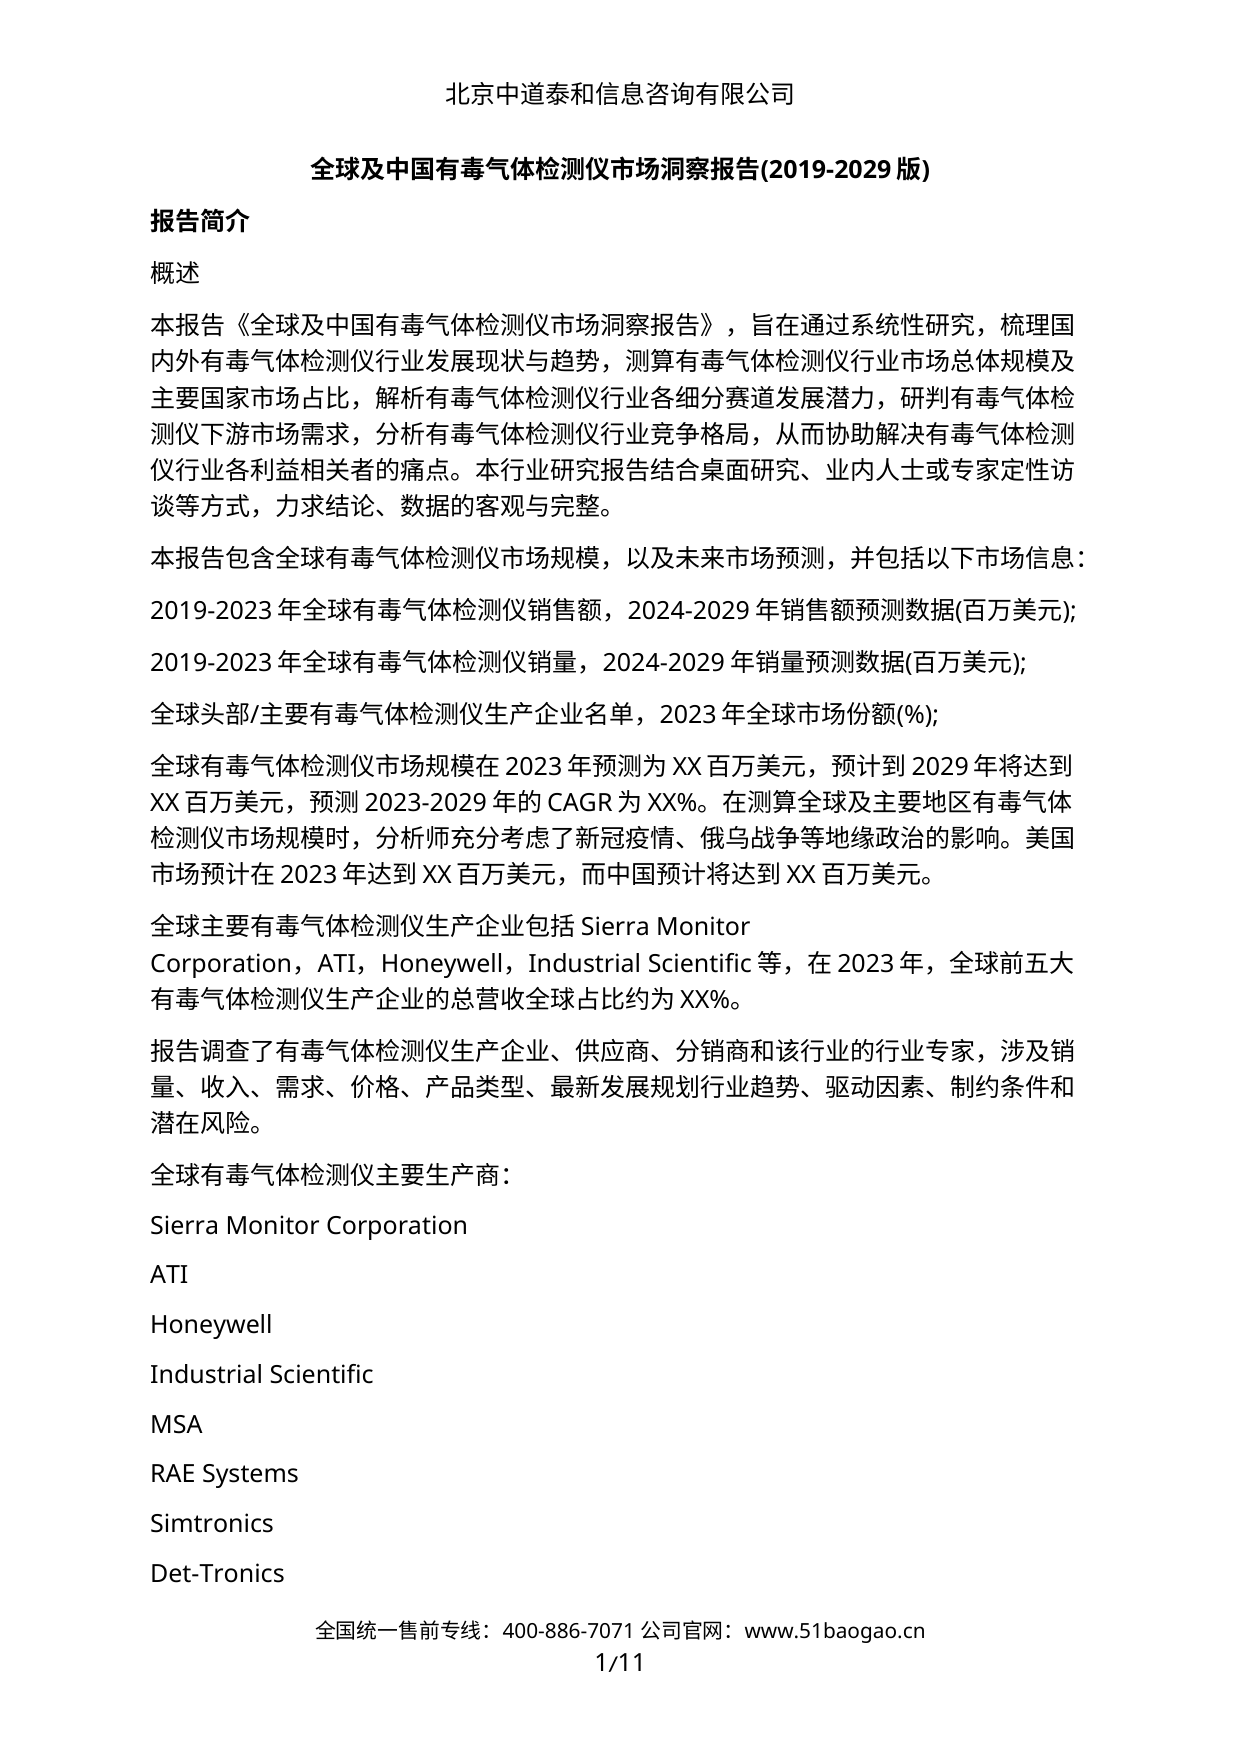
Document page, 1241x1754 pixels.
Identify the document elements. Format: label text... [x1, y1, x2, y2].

text Simtronics [150, 1506, 1090, 1540]
text 全球头部/主要有毒气体检测仪生产企业名单，2023年全球市场份额(%); [150, 694, 1090, 731]
text 全球有毒气体检测仪市场规模在2023年预测为XX百万美元，预计到2029年将达到XX百万美元，预测2023-2029年的CAGR为XX%。在测算全球及主要地区有毒气体检测仪市场规模时，分析师充分考虑了新冠疫情、俄乌战争等地缘政治的影响。美国市场预计在2023年达到XX百万美元，而中国预计将达到XX百万美元。 [150, 746, 1090, 891]
text Sierra Monitor Corporation [150, 1207, 1090, 1242]
text 报告调查了有毒气体检测仪生产企业、供应商、分销商和该行业的行业专家，涉及销量、收入、需求、价格、产品类型、最新发展规划行业趋势、驱动因素、制约条件和潜在风险。 [150, 1031, 1090, 1140]
text 2019-2023年全球有毒气体检测仪销售额，2024-2029年销售额预测数据(百万美元); [150, 591, 1090, 627]
text 2019-2023年全球有毒气体检测仪销量，2024-2029年销量预测数据(百万美元); [150, 642, 1090, 679]
text 报告简介 [150, 202, 1090, 238]
text MSA [150, 1406, 1090, 1440]
text Industrial Scientific [150, 1357, 1090, 1391]
text 本报告包含全球有毒气体检测仪市场规模，以及未来市场预测，并包括以下市场信息： [150, 539, 1090, 575]
text 概述 [150, 254, 1090, 290]
text Det-Tronics [150, 1555, 1090, 1589]
text 全球主要有毒气体检测仪生产企业包括 Sierra Monitor Corporation，ATI，Honeywell，Industrial Scientific等，在2023年，全球前五大有毒气体检测仪生产企业的总营收全球占比约为XX%。 [150, 907, 1090, 1016]
text RAE Systems [150, 1456, 1090, 1490]
text 本报告《全球及中国有毒气体检测仪市场洞察报告》，旨在通过系统性研究，梳理国内外有毒气体检测仪行业发展现状与趋势，测算有毒气体检测仪行业市场总体规模及主要国家市场占比，解析有毒气体检测仪行业各细分赛道发展潜力，研判有毒气体检测仪下游市场需求，分析有毒气体检测仪行业竞争格局，从而协助解决有毒气体检测仪行业各利益相关者的痛点。本行业研究报告结合桌面研究、业内人士或专家定性访谈等方式，力求结论、数据的客观与完整。 [150, 306, 1090, 523]
text Honeywell [150, 1307, 1090, 1341]
text 全球有毒气体检测仪主要生产商： [150, 1156, 1090, 1192]
text ATI [150, 1257, 1090, 1291]
text 全球及中国有毒气体检测仪市场洞察报告(2019-2029版) [150, 150, 1090, 186]
